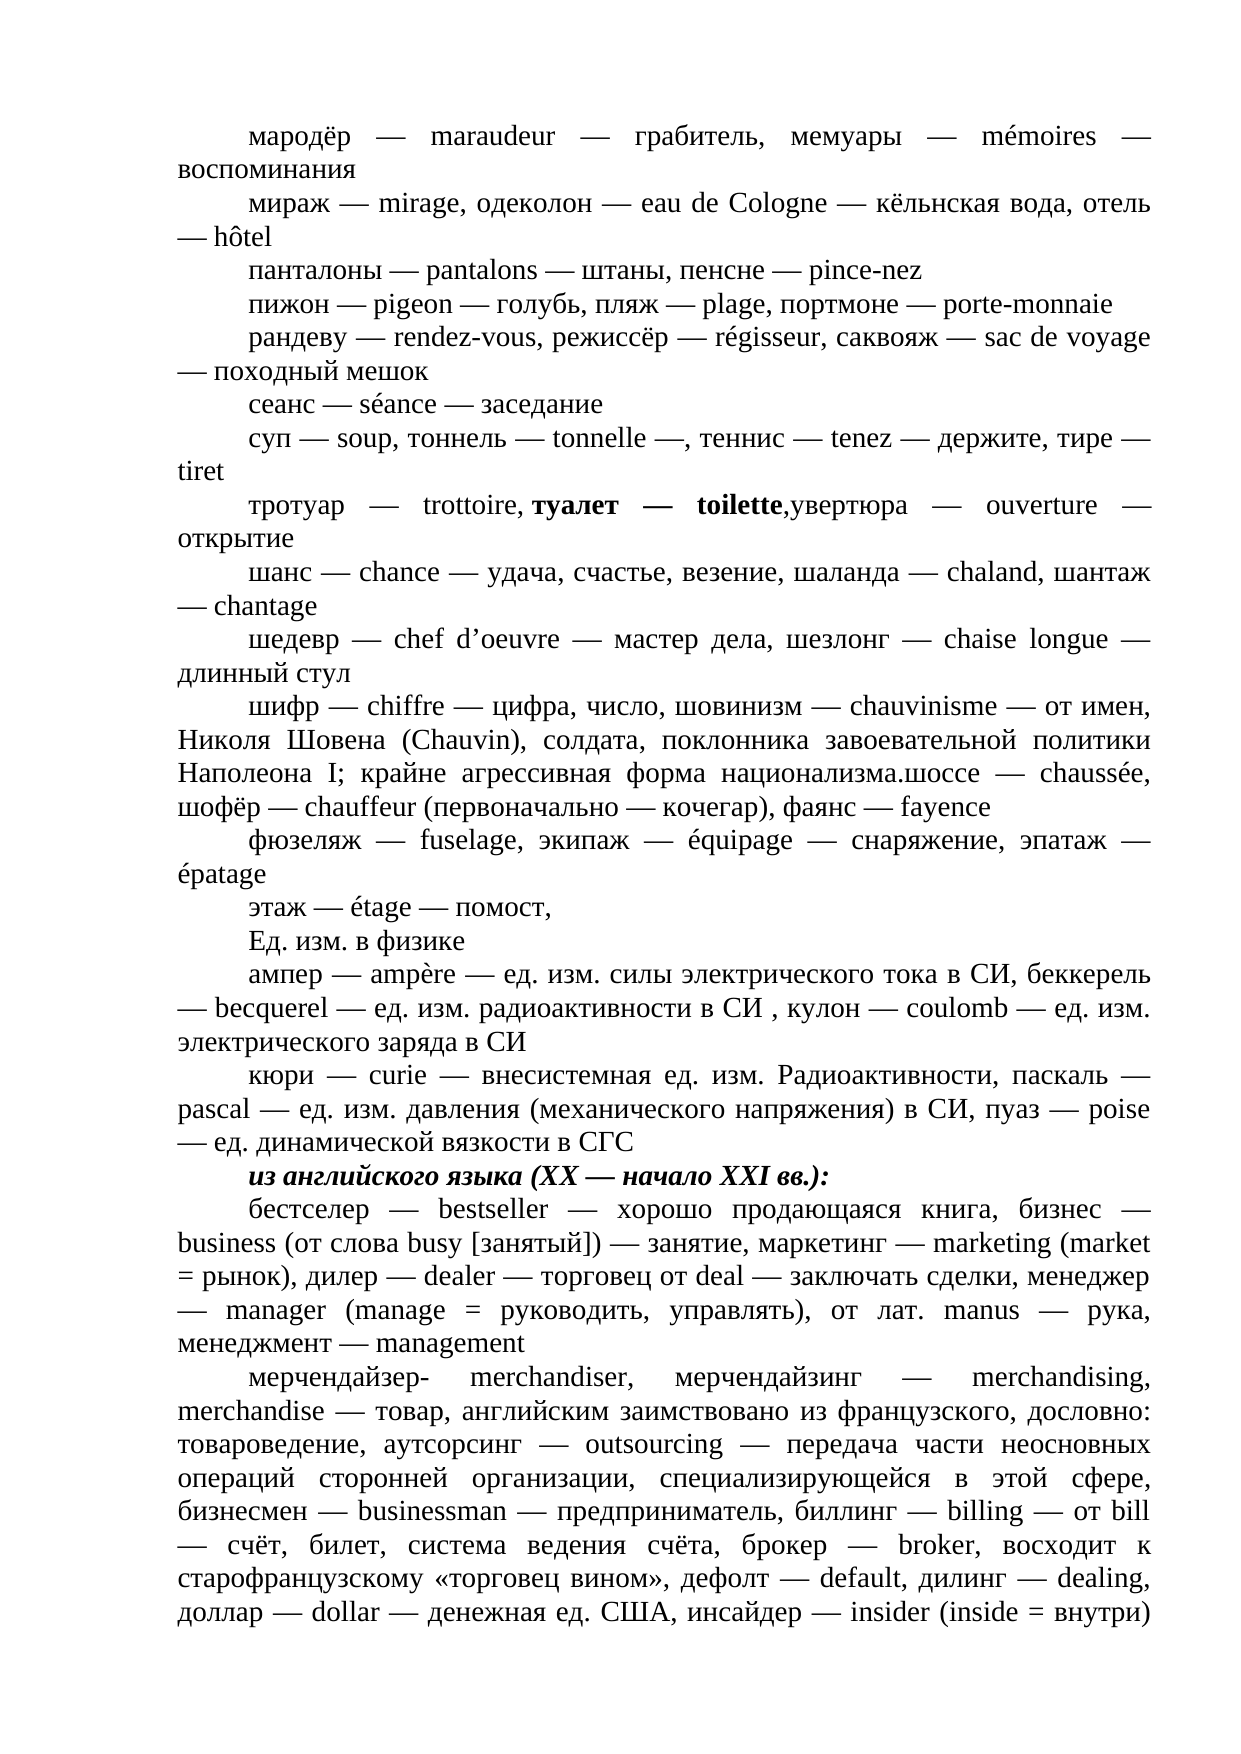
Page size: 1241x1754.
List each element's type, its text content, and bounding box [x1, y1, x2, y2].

text шедевр — chef d’oeuvre — мастер дела, шезлонг — chaise longue — длинный стул [177, 621, 1152, 688]
text шанс — chance — удача, счастье, везение, шаланда — chaland, шантаж — chantage [177, 554, 1152, 621]
text суп — soup, тоннель — tonnelle —, теннис — tenez — держите, тире — tiret [177, 420, 1152, 487]
text Ед. изм. в физике [177, 923, 1152, 957]
text пижон — pigeon — голубь, пляж — plage, портмоне — porte-monnaie [177, 286, 1152, 319]
text шифр — chiffre — цифра, число, шовинизм — chauvinisme — от имен, Николя Шовена (Chauvin), солдата, поклонника завоевательной политики Наполеона I; крайне агрессивная форма национализма.шоссе — chaussée, шофёр — chauffeur (первоначально — кочегар), фаянс — fayence [177, 688, 1152, 822]
text из английского языка (XX — начало XXI вв.): [177, 1158, 1152, 1191]
text рандеву — rendez-vous, режиссёр — régisseur, саквояж — sac de voyage — походный мешок [177, 319, 1152, 386]
text панталоны — pantalons — штаны, пенсне — pince-nez [177, 252, 1152, 286]
text фюзеляж — fuselage, экипаж — équipage — снаряжение, эпатаж — épatage [177, 822, 1152, 889]
text мародёр — maraudeur — грабитель, мемуары — mémoires — воспоминания [177, 118, 1152, 185]
text тротуар — trottoire, туалет — toilette,увертюра — ouverture — открытие [177, 487, 1152, 554]
text мираж — mirage, одеколон — eau de Cologne — кёльнская вода, отель — hôtel [177, 185, 1152, 252]
text бестселер — bestseller — хорошо продающаяся книга, бизнес — business (от слова busy [занятый]) — занятие, маркетинг — marketing (market = рынок), дилер — dealer — торговец от deal — заключать сделки, менеджер — manager (manage = руководить, управлять), от лат. manus — рука, менеджмент — management [177, 1191, 1152, 1359]
text ампер — ampère — ед. изм. силы электрического тока в СИ, беккерель — becquerel — ед. изм. радиоактивности в СИ , кулон — coulomb — ед. изм. электрического заряда в СИ [177, 957, 1152, 1057]
text этаж — étage — помост, [177, 889, 1152, 923]
text кюри — curie — внесистемная ед. изм. Радиоактивности, паскаль — pascal — ед. изм. давления (механического напряжения) в СИ, пуаз — poise — ед. динамической вязкости в СГС [177, 1057, 1152, 1158]
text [177, 1359, 1152, 1627]
text сеанс — séance — заседание [177, 386, 1152, 420]
